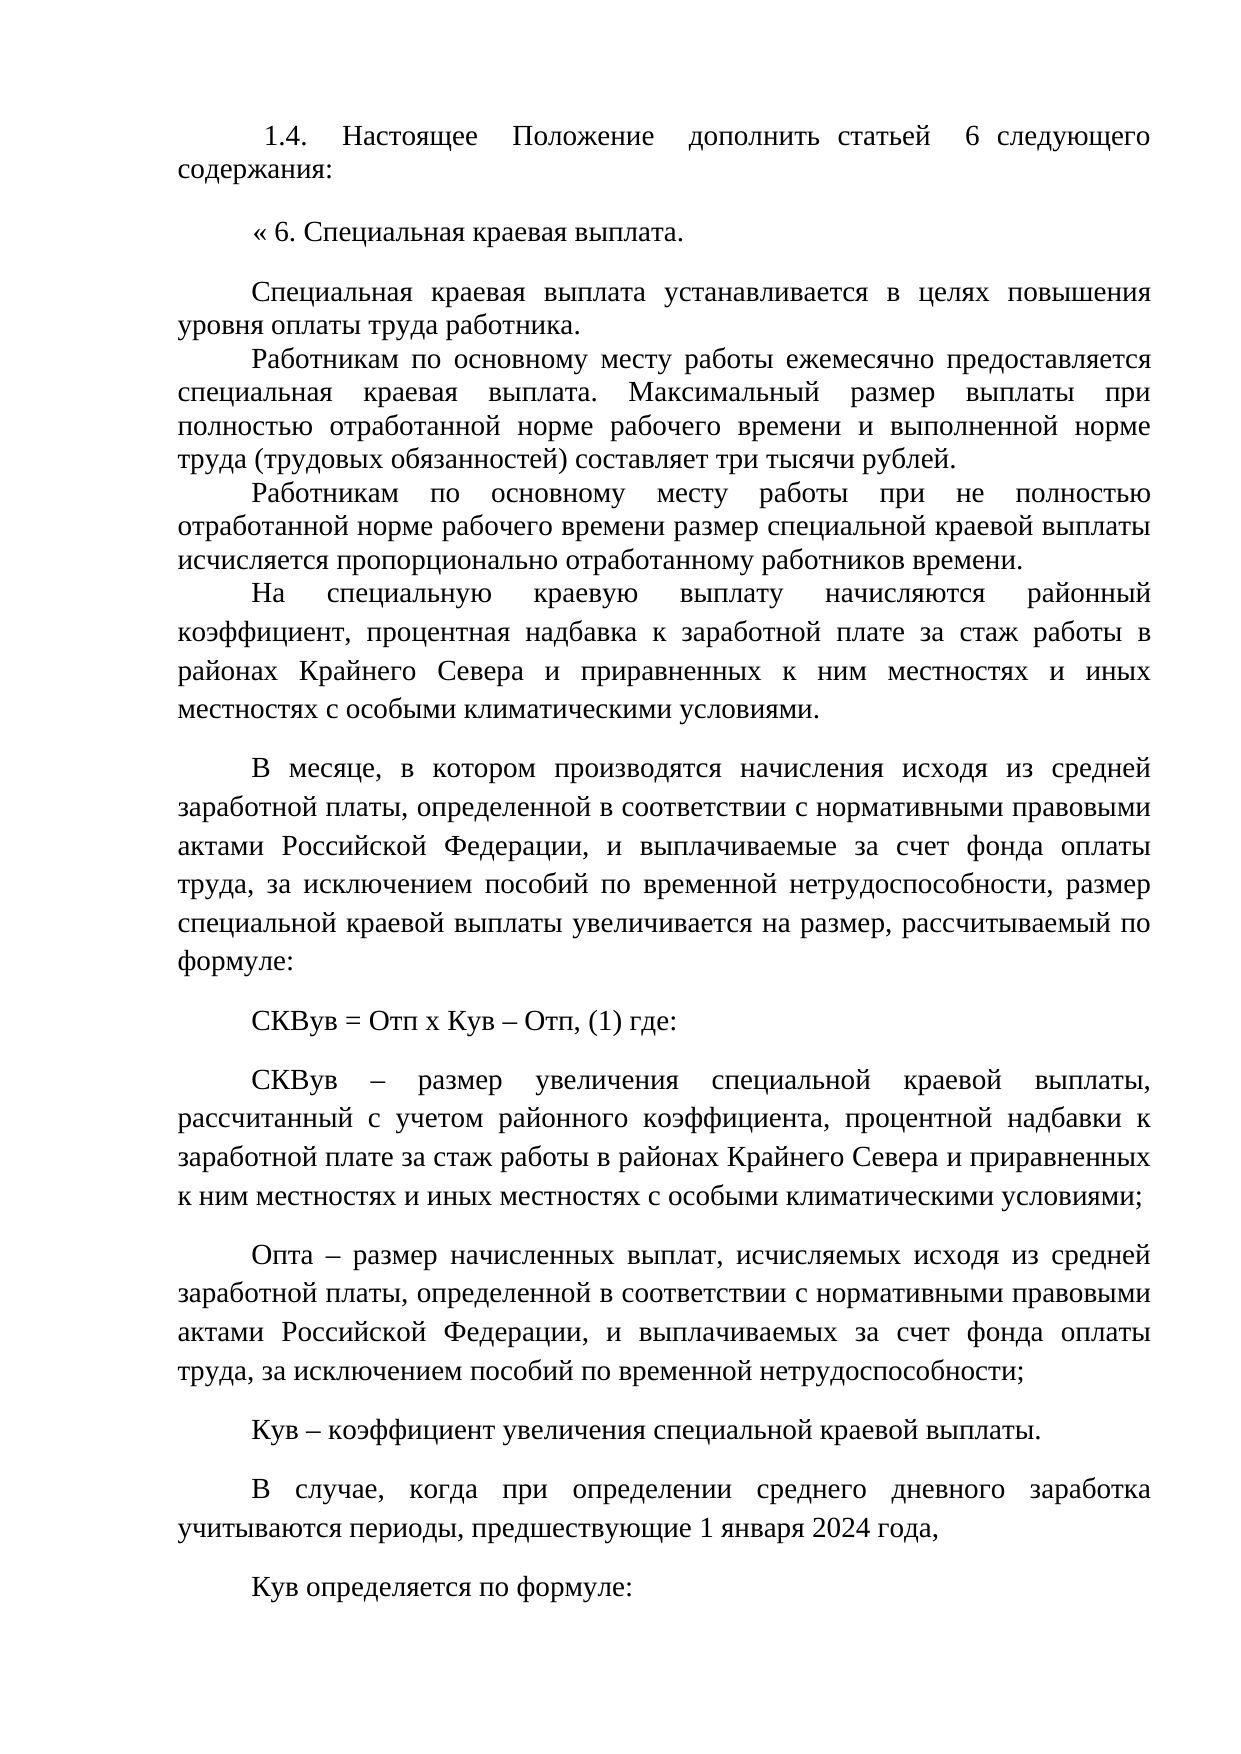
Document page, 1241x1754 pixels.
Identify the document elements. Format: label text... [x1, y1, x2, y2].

text В случае, когда при определении среднего дневного заработка учитываются периоды, предшествующие 1 января 2024 года, [177, 1471, 1152, 1543]
text Кув определяется по формуле: [177, 1569, 1152, 1603]
text СКВув – размер увеличения специальной краевой выплаты, рассчитанный с учетом районного коэффициента, процентной надбавки к заработной плате за стаж работы в районах Крайнего Севера и приравненных к ним местностях и иных местностях с особыми климатическими условиями; [177, 1062, 1152, 1211]
text Работникам по основному месту работы при не полностью отработанной норме рабочего времени размер специальной краевой выплаты исчисляется пропорционально отработанному работников времени. [177, 475, 1152, 576]
text Работникам по основному месту работы ежемесячно предоставляется специальная краевая выплата. Максимальный размер выплаты при полностью отработанной норме рабочего времени и выполненной норме труда (трудовых обязанностей) составляет три тысячи рублей. [177, 341, 1152, 475]
text СКВув = Отп x Кув – Отп, (1) где: [177, 1003, 1152, 1036]
text « 6. Специальная краевая выплата. [177, 214, 1152, 248]
text 1.4. Настоящее Положение дополнить статьей 6 следующего содержания: [177, 118, 1152, 185]
text На специальную краевую выплату начисляются районный коэффициент, процентная надбавка к заработной плате за стаж работы в районах Крайнего Севера и приравненных к ним местностях и иных местностях с особыми климатическими условиями. [177, 576, 1152, 725]
title Специальная краевая выплата устанавливается в целях повышения уровня оплаты труда работника. [177, 274, 1152, 341]
text Опта – размер начисленных выплат, исчисляемых исходя из средней заработной платы, определенной в соответствии с нормативными правовыми актами Российской Федерации, и выплачиваемых за счет фонда оплаты труда, за исключением пособий по временной нетрудоспособности; [177, 1237, 1152, 1386]
text Кув – коэффициент увеличения специальной краевой выплаты. [177, 1412, 1152, 1446]
text В месяце, в котором производятся начисления исходя из средней заработной платы, определенной в соответствии с нормативными правовыми актами Российской Федерации, и выплачиваемые за счет фонда оплаты труда, за исключением пособий по временной нетрудоспособности, размер специальной краевой выплаты увеличивается на размер, рассчитываемый по формуле: [177, 751, 1152, 977]
